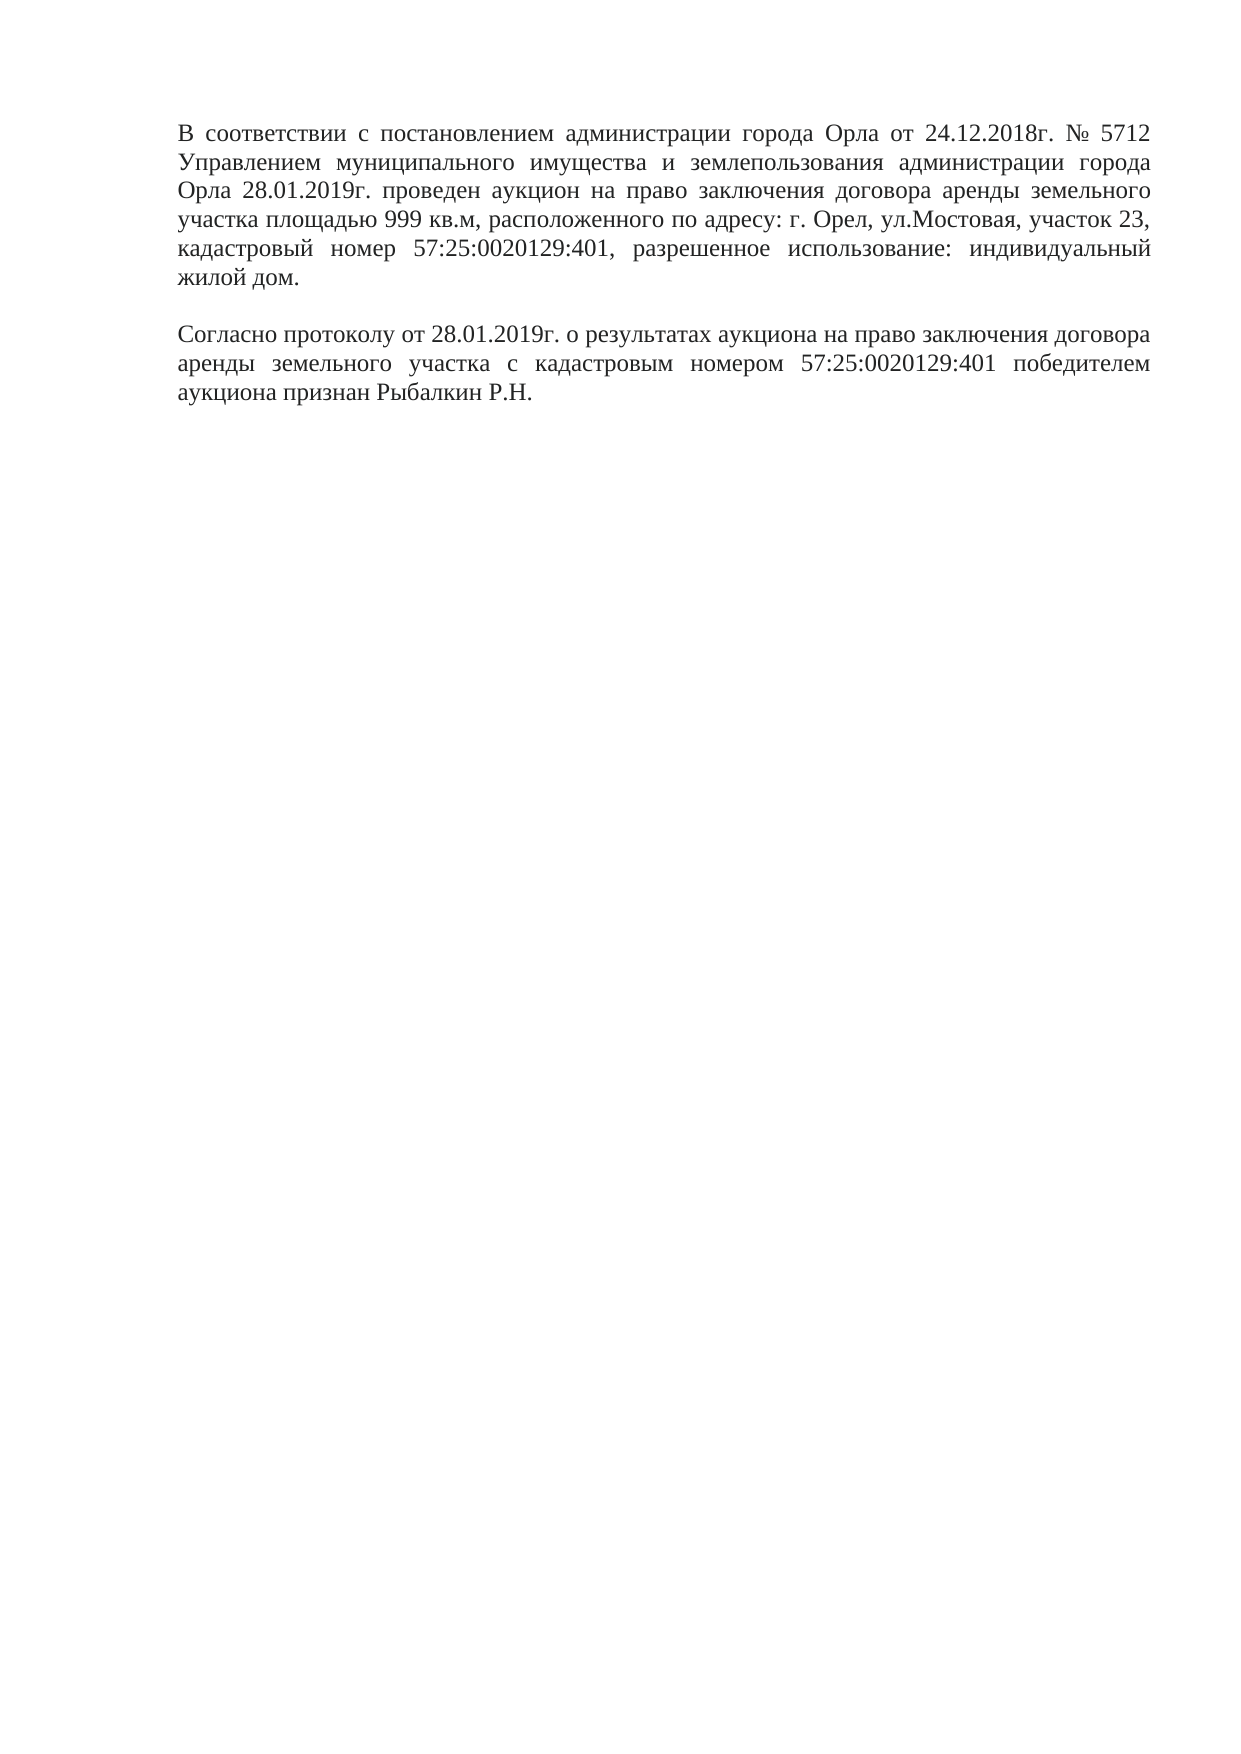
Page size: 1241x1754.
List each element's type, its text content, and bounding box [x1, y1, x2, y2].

text В соответствии с постановлением администрации города Орла от 24.12.2018г. № 5712 Управлением муниципального имущества и землепользования администрации города Орла 28.01.2019г. проведен аукцион на право заключения договора аренды земельного участка площадью 999 кв.м, расположенного по адресу: г. Орел, ул.Мостовая, участок 23, кадастровый номер 57:25:0020129:401, разрешенное использование: индивидуальный жилой дом. [177, 118, 1152, 291]
text Согласно протоколу от 28.01.2019г. о результатах аукциона на право заключения договора аренды земельного участка с кадастровым номером 57:25:0020129:401 победителем аукциона признан Рыбалкин Р.Н. [177, 319, 1152, 406]
